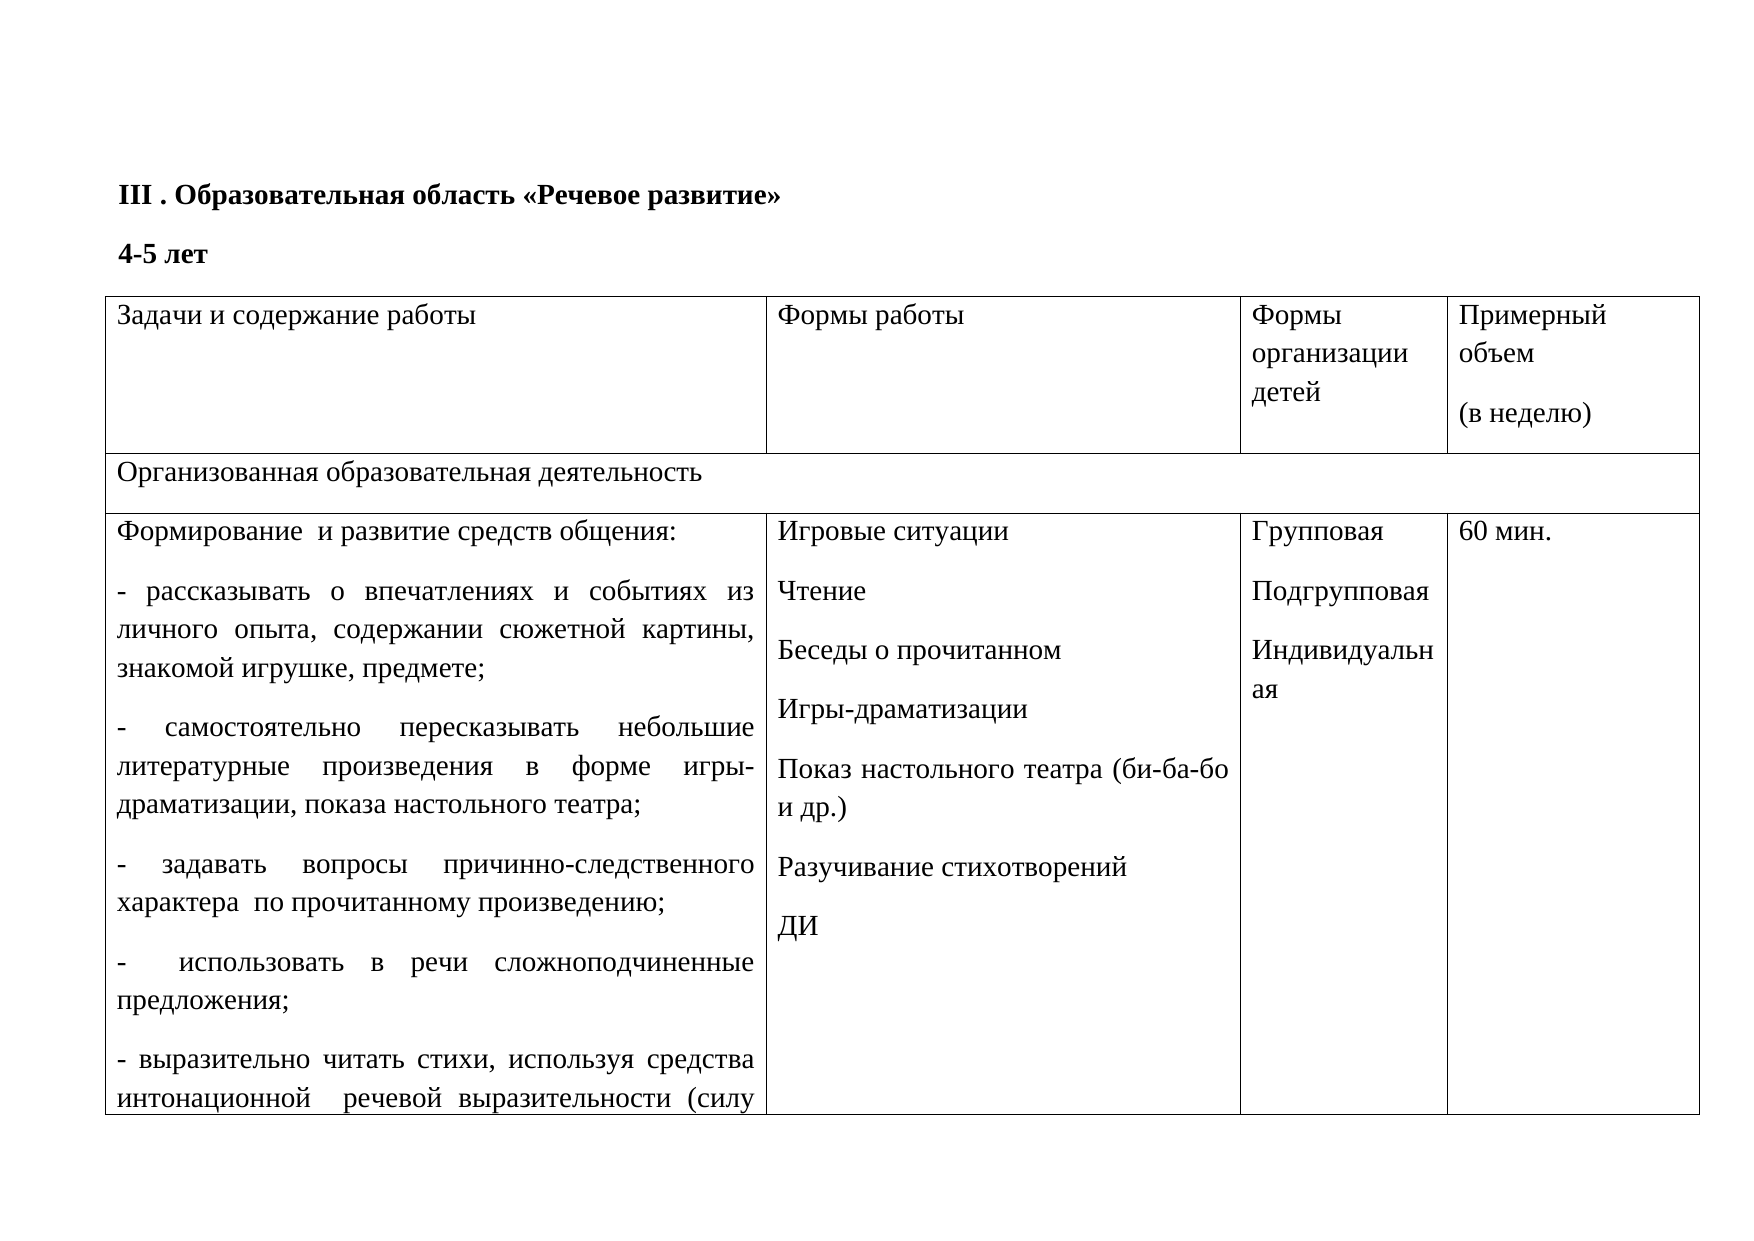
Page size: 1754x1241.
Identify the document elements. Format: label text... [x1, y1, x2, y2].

text 4-5 лет [118, 237, 1636, 270]
table_header Примерный объем (в неделю) [1448, 297, 1699, 453]
table_cell 60 мин. [1448, 514, 1699, 1114]
table_header Формы организации детей [1241, 297, 1447, 453]
table_header Формы работы [767, 297, 1240, 453]
text III . Образовательная область «Речевое развитие» [118, 177, 1636, 211]
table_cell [1241, 514, 1447, 1114]
table_cell Организованная образовательная деятельность [106, 454, 1699, 512]
table_header Задачи и содержание работы [106, 297, 766, 453]
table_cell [767, 514, 1240, 1114]
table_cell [106, 514, 766, 1114]
